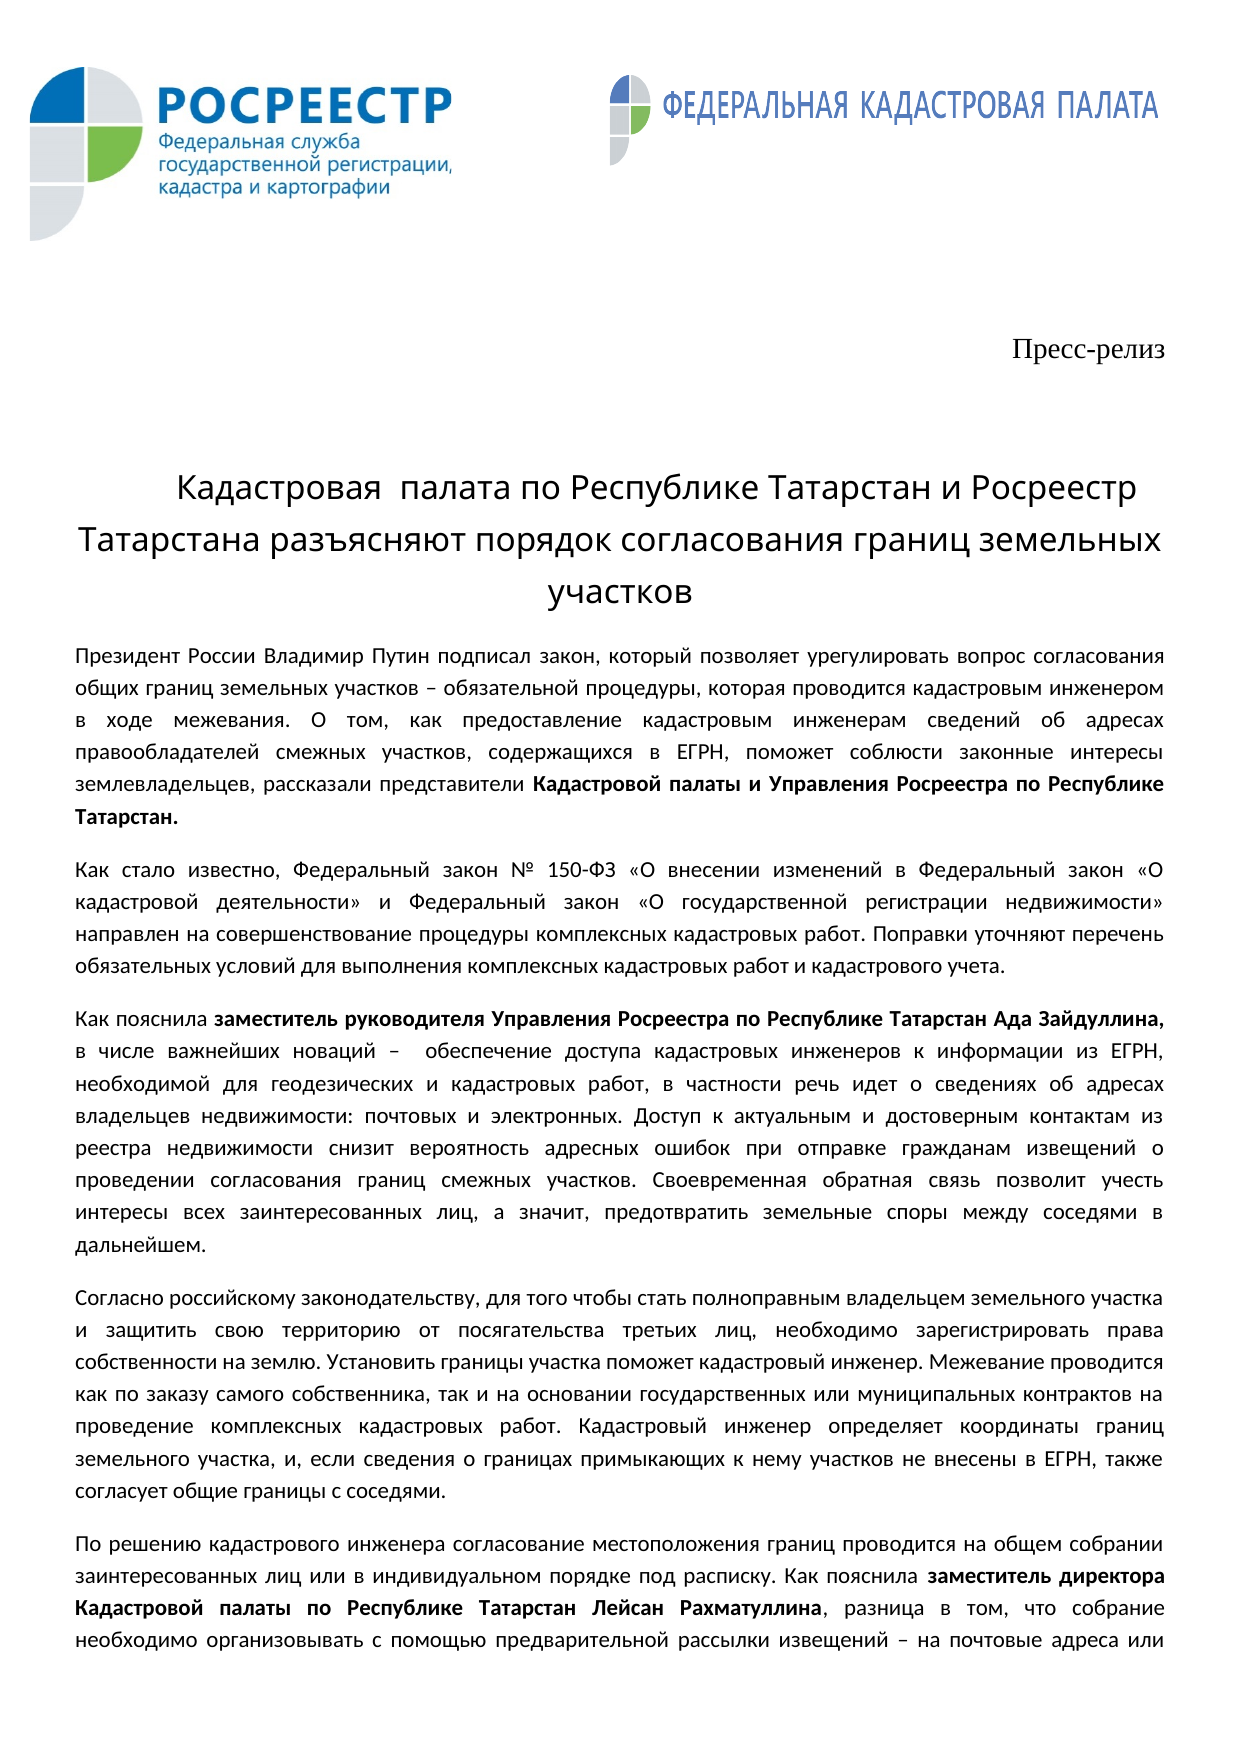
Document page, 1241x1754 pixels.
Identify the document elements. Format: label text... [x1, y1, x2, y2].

picture [29, 67, 452, 241]
text Президент России Владимир Путин подписал закон, который позволяет урегулировать вопрос согласования общих границ земельных участков – обязательной процедуры, которая проводится кадастровым инженером в ходе межевания. О том, как предоставление кадастровым инженерам сведений об адресах правообладателей смежных участков, содержащихся в ЕГРН, поможет соблюсти законные интересы землевладельцев, рассказали представители Кадастровой палаты и Управления Росреестра по Республике Татарстан. [75, 641, 1165, 830]
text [75, 1529, 1165, 1653]
text Кадастровая палата по Республике Татарстан и Росреестр Татарстана разъясняют порядок согласования границ земельных участков [75, 463, 1165, 613]
text Как стало известно, Федеральный закон № 150-ФЗ «О внесении изменений в Федеральный закон «О кадастровой деятельности» и Федеральный закон «О государственной регистрации недвижимости» направлен на совершенствование процедуры комплексных кадастровых работ. Поправки уточняют перечень обязательных условий для выполнения комплексных кадастровых работ и кадастрового учета. [75, 855, 1165, 979]
text Как пояснила заместитель руководителя Управления Росреестра по Республике Татарстан Ада Зайдуллина, в числе важнейших новаций – обеспечение доступа кадастровых инженеров к информации из ЕГРН, необходимой для геодезических и кадастровых работ, в частности речь идет о сведениях об адресах владельцев недвижимости: почтовых и электронных. Доступ к актуальным и достоверным контактам из реестра недвижимости снизит вероятность адресных ошибок при отправке гражданам извещений о проведении согласования границ смежных участков. Своевременная обратная связь позволит учесть интересы всех заинтересованных лиц, а значит, предотвратить земельные споры между соседями в дальнейшем. [75, 1004, 1165, 1258]
text Пресс-релиз [75, 331, 1165, 364]
text Согласно российскому законодательству, для того чтобы стать полноправным владельцем земельного участка и защитить свою территорию от посягательства третьих лиц, необходимо зарегистрировать права собственности на землю. Установить границы участка поможет кадастровый инженер. Межевание проводится как по заказу самого собственника, так и на основании государственных или муниципальных контрактов на проведение комплексных кадастровых работ. Кадастровый инженер определяет координаты границ земельного участка, и, если сведения о границах примыкающих к нему участков не внесены в ЕГРН, также согласует общие границы с соседями. [75, 1283, 1165, 1504]
picture [609, 75, 1159, 166]
